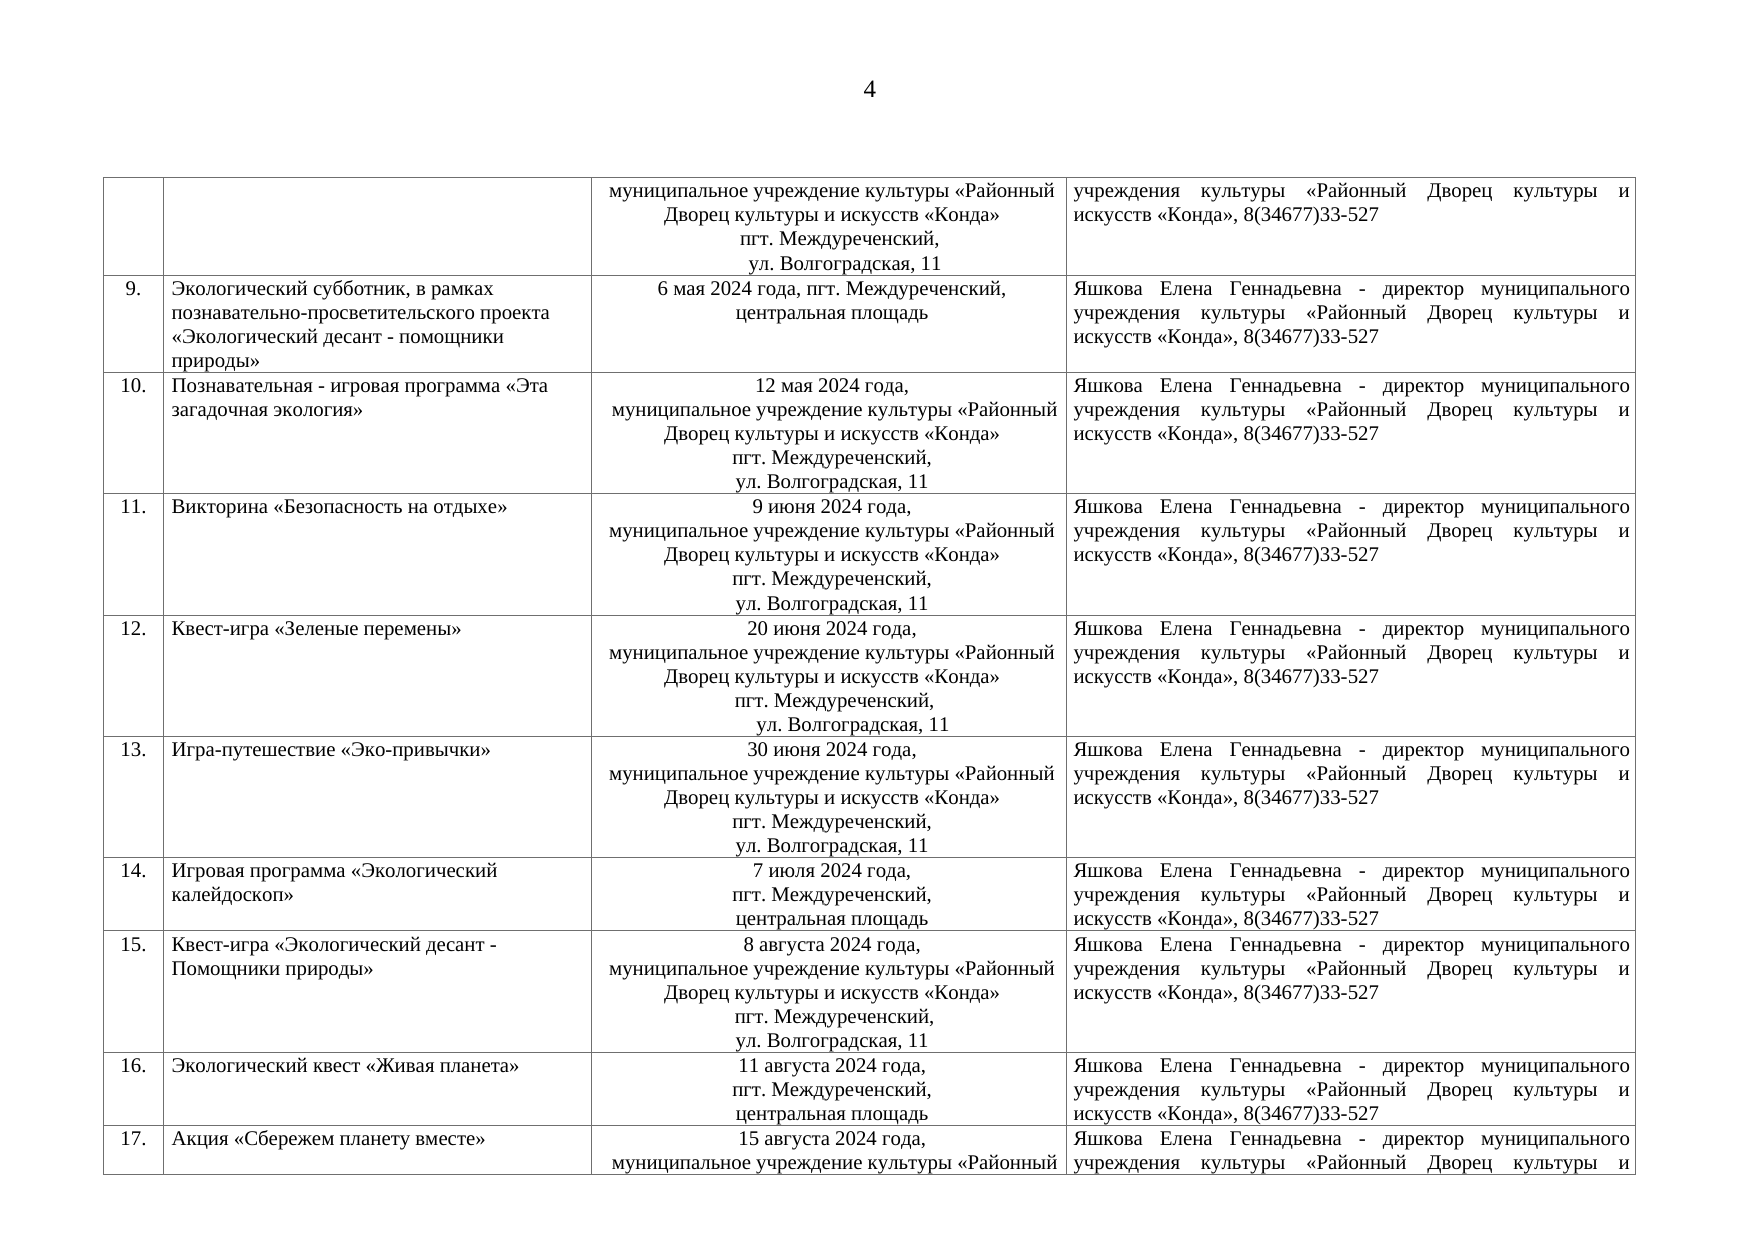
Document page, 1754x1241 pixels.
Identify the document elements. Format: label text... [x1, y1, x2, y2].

table_cell Игра-путешествие «Эко-привычки» [164, 737, 591, 857]
table_cell Игровая программа «Экологический калейдоскоп» [164, 858, 591, 930]
table_cell 12. [104, 616, 163, 736]
table_cell Яшкова Елена Геннадьевна - директор муниципального учреждения культуры «Районный Дворец культуры и искусств «Конда», 8(34677)33-527 [1067, 616, 1635, 736]
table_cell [164, 1126, 591, 1174]
table_cell 13. [104, 737, 163, 857]
table_cell 11. [104, 494, 163, 614]
table_cell 8. [104, 178, 163, 274]
table_cell Яшкова Елена Геннадьевна - директор муниципального учреждения культуры «Районный Дворец культуры и искусств «Конда», 8(34677)33-527 [1067, 373, 1635, 493]
table_cell Квест-игра «Зеленые перемены» [164, 616, 591, 736]
table_cell 6 мая 2024 года, пгт. Междуреченский, центральная площадь [592, 276, 1066, 372]
table_cell Яшкова Елена Геннадьевна - директор муниципального учреждения культуры «Районный Дворец культуры и искусств «Конда», 8(34677)33-527 [1067, 931, 1635, 1052]
table_cell Яшкова Елена Геннадьевна - директор муниципального учреждения культуры «Районный Дворец культуры и искусств «Конда», 8(34677)33-527 [1067, 737, 1635, 857]
table_cell 15. [104, 931, 163, 1052]
table_cell 17. [104, 1126, 163, 1174]
table_cell 9 июня 2024 года, муниципальное учреждение культуры «Районный Дворец культуры и искусств «Конда» пгт. Междуреченский, ул. Волгоградская, 11 [592, 494, 1066, 614]
table_cell Экологический квест «Живая планета» [164, 1053, 591, 1125]
table_cell Яшкова Елена Геннадьевна - директор муниципального учреждения культуры «Районный Дворец культуры и искусств «Конда», 8(34677)33-527 [1067, 494, 1635, 614]
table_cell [1067, 178, 1635, 274]
table_cell 30 июня 2024 года, муниципальное учреждение культуры «Районный Дворец культуры и искусств «Конда» пгт. Междуреченский, ул. Волгоградская, 11 [592, 737, 1066, 857]
table_cell Экологический субботник, в рамках познавательно-просветительского проекта «Экологический десант - помощники природы» [164, 276, 591, 372]
table_cell Яшкова Елена Геннадьевна - директор муниципального учреждения культуры «Районный Дворец культуры и искусств «Конда», 8(34677)33-527 [1067, 858, 1635, 930]
table_cell 14. [104, 858, 163, 930]
table_cell Яшкова Елена Геннадьевна - директор муниципального учреждения культуры «Районный Дворец культуры и искусств «Конда», 8(34677)33-527 [1067, 276, 1635, 372]
table_cell Квест-игра «Экологический десант - Помощники природы» [164, 931, 591, 1052]
table_cell 9. [104, 276, 163, 372]
table_cell 8 августа 2024 года, муниципальное учреждение культуры «Районный Дворец культуры и искусств «Конда» пгт. Междуреченский, ул. Волгоградская, 11 [592, 931, 1066, 1052]
table_cell 12 мая 2024 года, муниципальное учреждение культуры «Районный Дворец культуры и искусств «Конда» пгт. Междуреченский, ул. Волгоградская, 11 [592, 373, 1066, 493]
table_cell Познавательная - игровая программа «Эта загадочная экология» [164, 373, 591, 493]
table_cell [592, 178, 1066, 274]
table_cell 20 июня 2024 года, муниципальное учреждение культуры «Районный Дворец культуры и искусств «Конда» пгт. Междуреченский, ул. Волгоградская, 11 [592, 616, 1066, 736]
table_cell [164, 178, 591, 274]
table_cell 10. [104, 373, 163, 493]
table_cell Яшкова Елена Геннадьевна - директор муниципального учреждения культуры «Районный Дворец культуры и искусств «Конда», 8(34677)33-527 [1067, 1053, 1635, 1125]
table_cell 16. [104, 1053, 163, 1125]
table_cell 7 июля 2024 года, пгт. Междуреченский, центральная площадь [592, 858, 1066, 930]
table_cell 11 августа 2024 года, пгт. Междуреченский, центральная площадь [592, 1053, 1066, 1125]
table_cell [1067, 1126, 1635, 1174]
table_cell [592, 1126, 1066, 1174]
table_cell Викторина «Безопасность на отдыхе» [164, 494, 591, 614]
